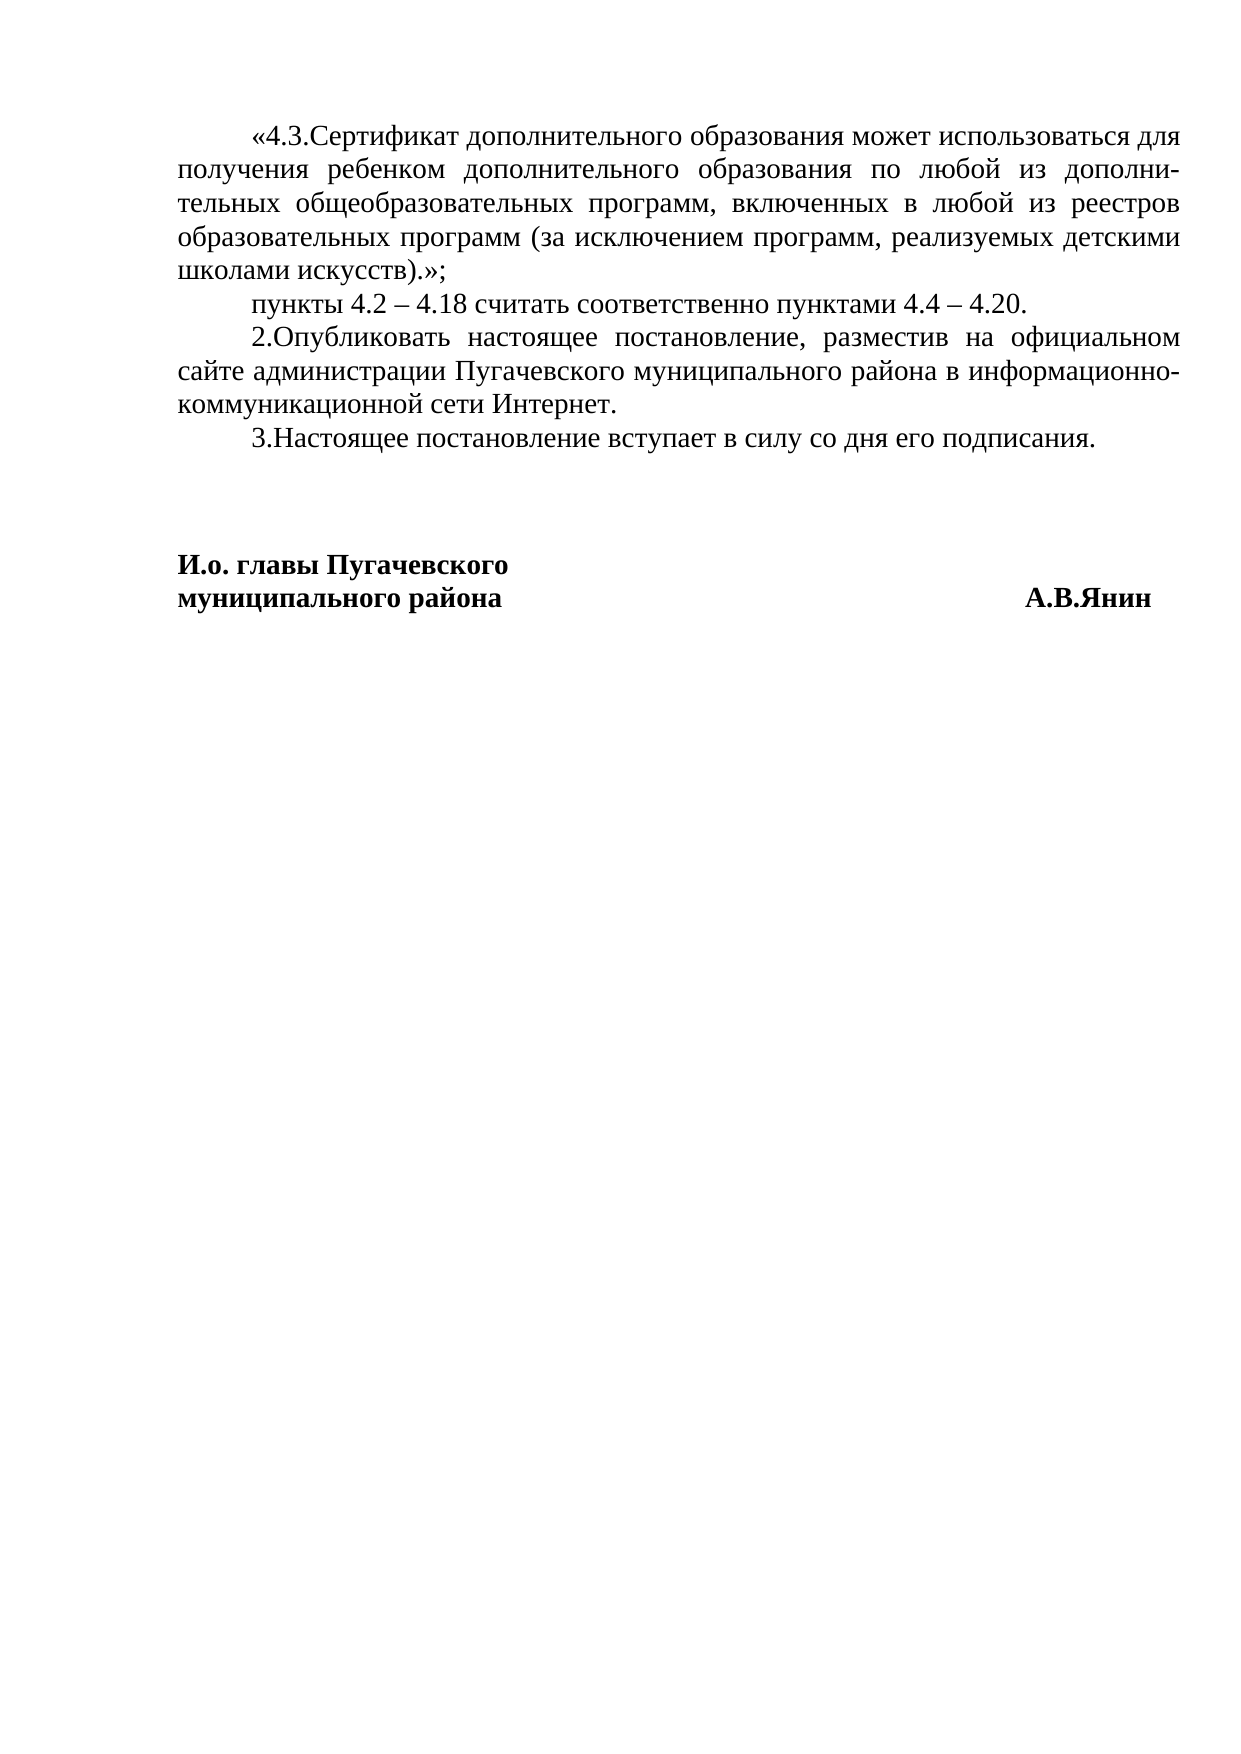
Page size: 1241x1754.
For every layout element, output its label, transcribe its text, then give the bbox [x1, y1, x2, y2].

text 2.Опубликовать настоящее постановление, разместив на официальном сайте администрации Пугачевского муниципального района в информационно-коммуникационной сети Интернет. [177, 319, 1181, 420]
text муниципального района А.В.Янин [177, 581, 1181, 614]
text «4.3.Сертификат дополнительного образования может использоваться для получения ребенком дополнительного образования по любой из дополни-тельных общеобразовательных программ, включенных в любой из реестров образовательных программ (за исключением программ, реализуемых детскими школами искусств).»; [177, 118, 1181, 286]
text 3.Настоящее постановление вступает в силу со дня его подписания. [177, 420, 1181, 453]
text пункты 4.2 – 4.18 считать соответственно пунктами 4.4 – 4.20. [177, 286, 1181, 319]
text И.о. главы Пугачевского [177, 547, 1181, 581]
